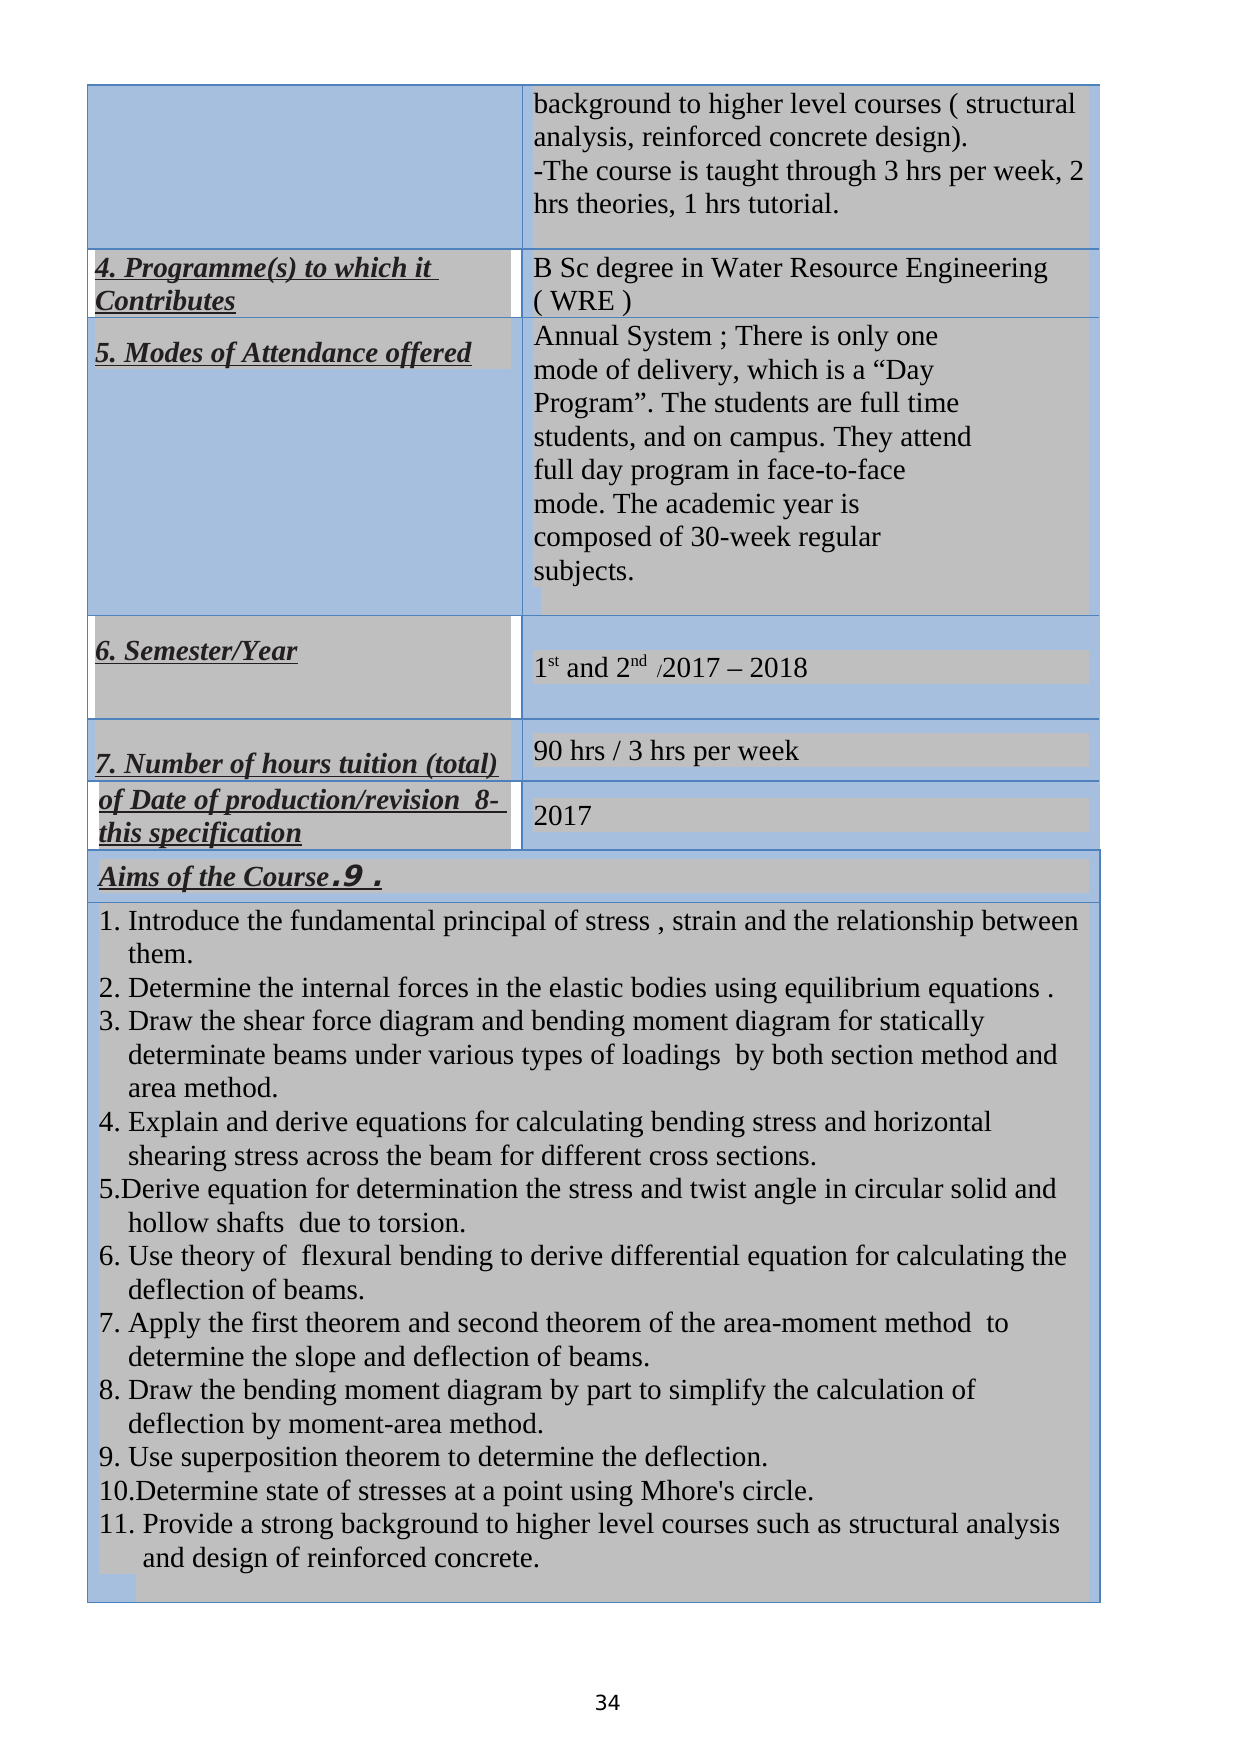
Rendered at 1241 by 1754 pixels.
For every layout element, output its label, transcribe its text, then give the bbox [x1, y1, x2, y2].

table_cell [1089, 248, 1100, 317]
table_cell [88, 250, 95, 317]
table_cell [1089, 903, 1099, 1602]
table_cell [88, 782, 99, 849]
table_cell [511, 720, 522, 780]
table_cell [88, 86, 522, 248]
table_cell 5. Modes of Attendance offered [88, 318, 522, 615]
table_cell . 9.Aims of the Course [88, 851, 1099, 901]
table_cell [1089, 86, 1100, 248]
table_cell 90 hrs / 3 hrs per week [523, 718, 1100, 780]
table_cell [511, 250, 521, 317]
table_cell 2017 [523, 780, 1100, 849]
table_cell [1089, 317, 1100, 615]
table_cell 1st and 2nd /2017 – 2018 [523, 615, 1100, 718]
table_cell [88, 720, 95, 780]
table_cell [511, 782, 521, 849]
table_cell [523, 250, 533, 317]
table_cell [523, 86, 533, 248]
